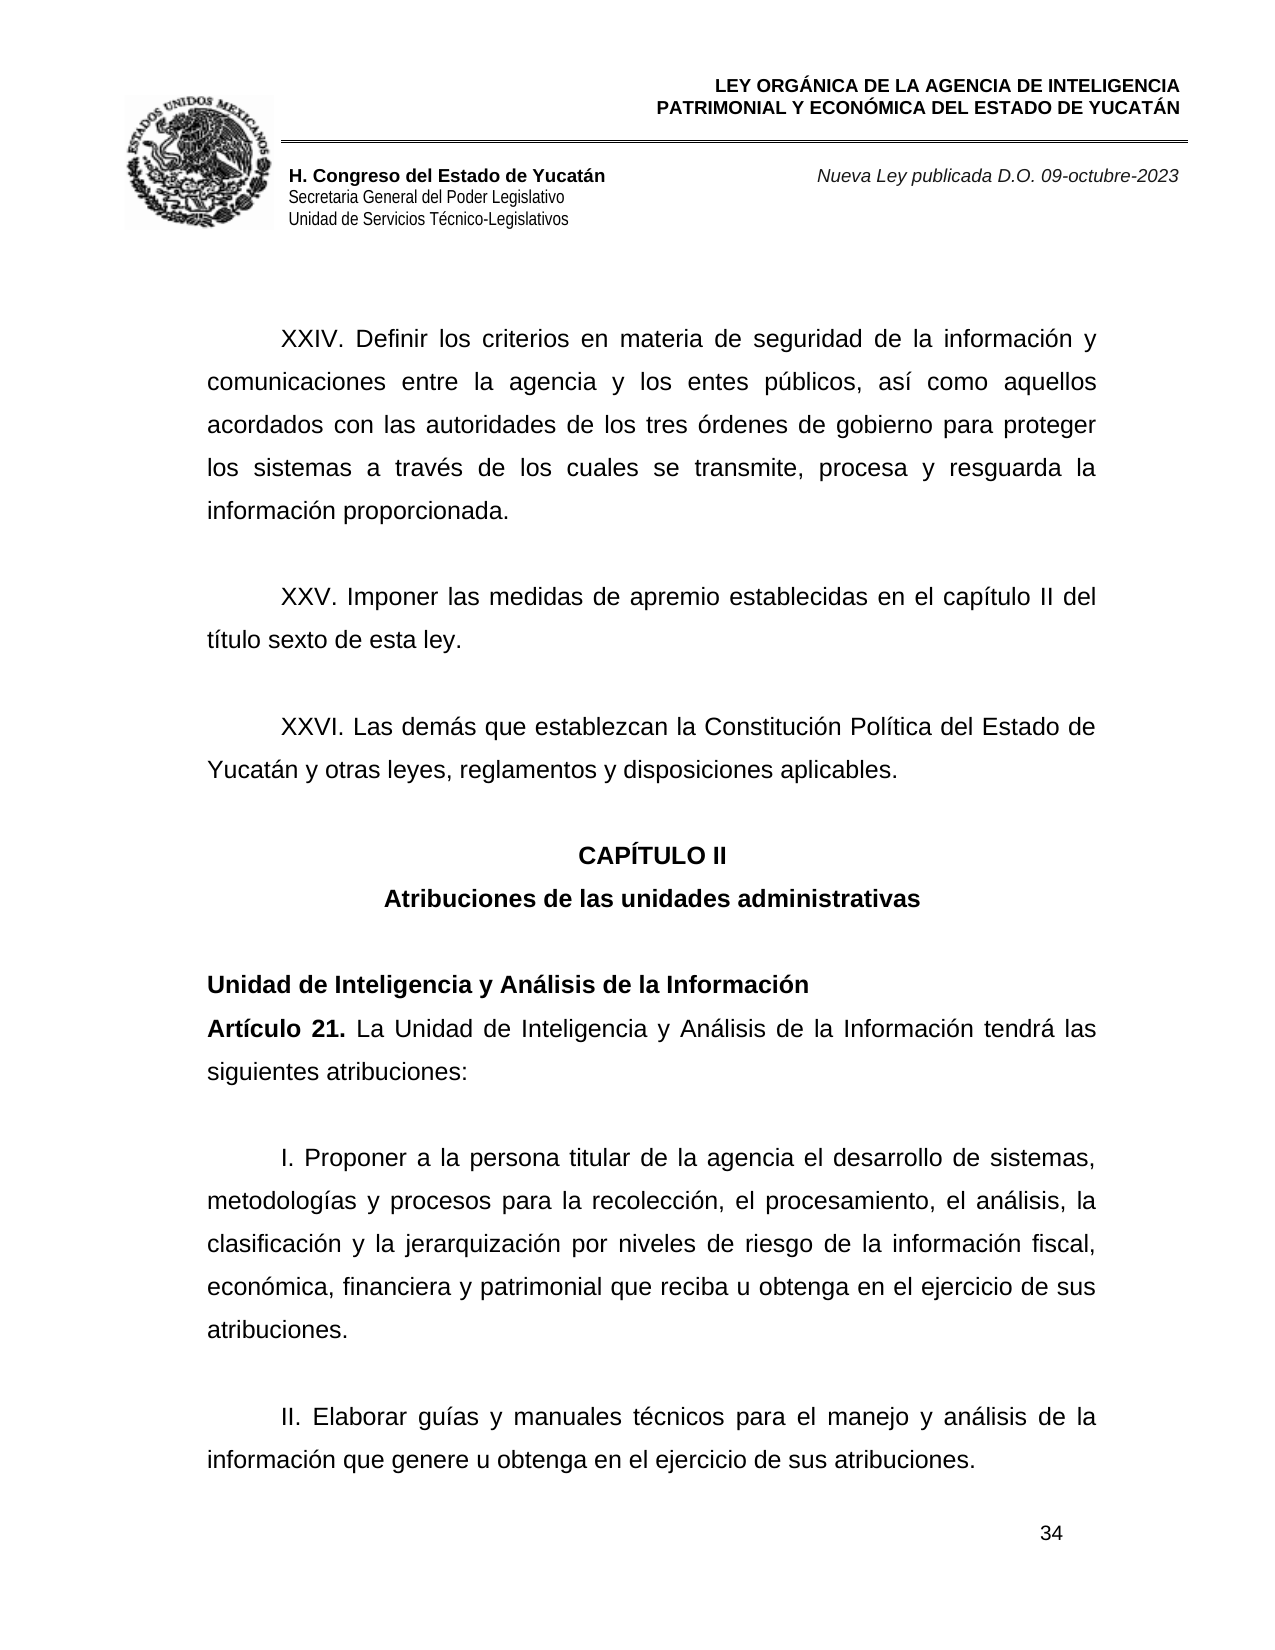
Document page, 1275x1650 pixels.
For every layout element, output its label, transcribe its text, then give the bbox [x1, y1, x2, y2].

text I. Proponer a la persona titular de la agencia el desarrollo de sistemas, metodologías y procesos para la recolección, el procesamiento, el análisis, la clasificación y la jerarquización por niveles de riesgo de la información fiscal, económica, financiera y patrimonial que reciba u obtenga en el ejercicio de sus atribuciones. [207, 1143, 1098, 1344]
text Unidad de Inteligencia y Análisis de la Información [207, 971, 1098, 999]
text XXVI. Las demás que establezcan la Constitución Política del Estado de Yucatán y otras leyes, reglamentos y disposiciones aplicables. [207, 712, 1098, 784]
text II. Elaborar guías y manuales técnicos para el manejo y análisis de la información que genere u obtenga en el ejercicio de sus atribuciones. [207, 1402, 1098, 1474]
text XXIV. Definir los criterios en materia de seguridad de la información y comunicaciones entre la agencia y los entes públicos, así como aquellos acordados con las autoridades de los tres órdenes de gobierno para proteger los sistemas a través de los cuales se transmite, procesa y resguarda la información proporcionada. [207, 324, 1098, 525]
text CAPÍTULO II [207, 841, 1098, 870]
text Artículo 21. La Unidad de Inteligencia y Análisis de la Información tendrá las siguientes atribuciones: [207, 1014, 1098, 1086]
text XXV. Imponer las medidas de apremio establecidas en el capítulo II del título sexto de esta ley. [207, 582, 1098, 654]
text Atribuciones de las unidades administrativas [207, 884, 1098, 913]
